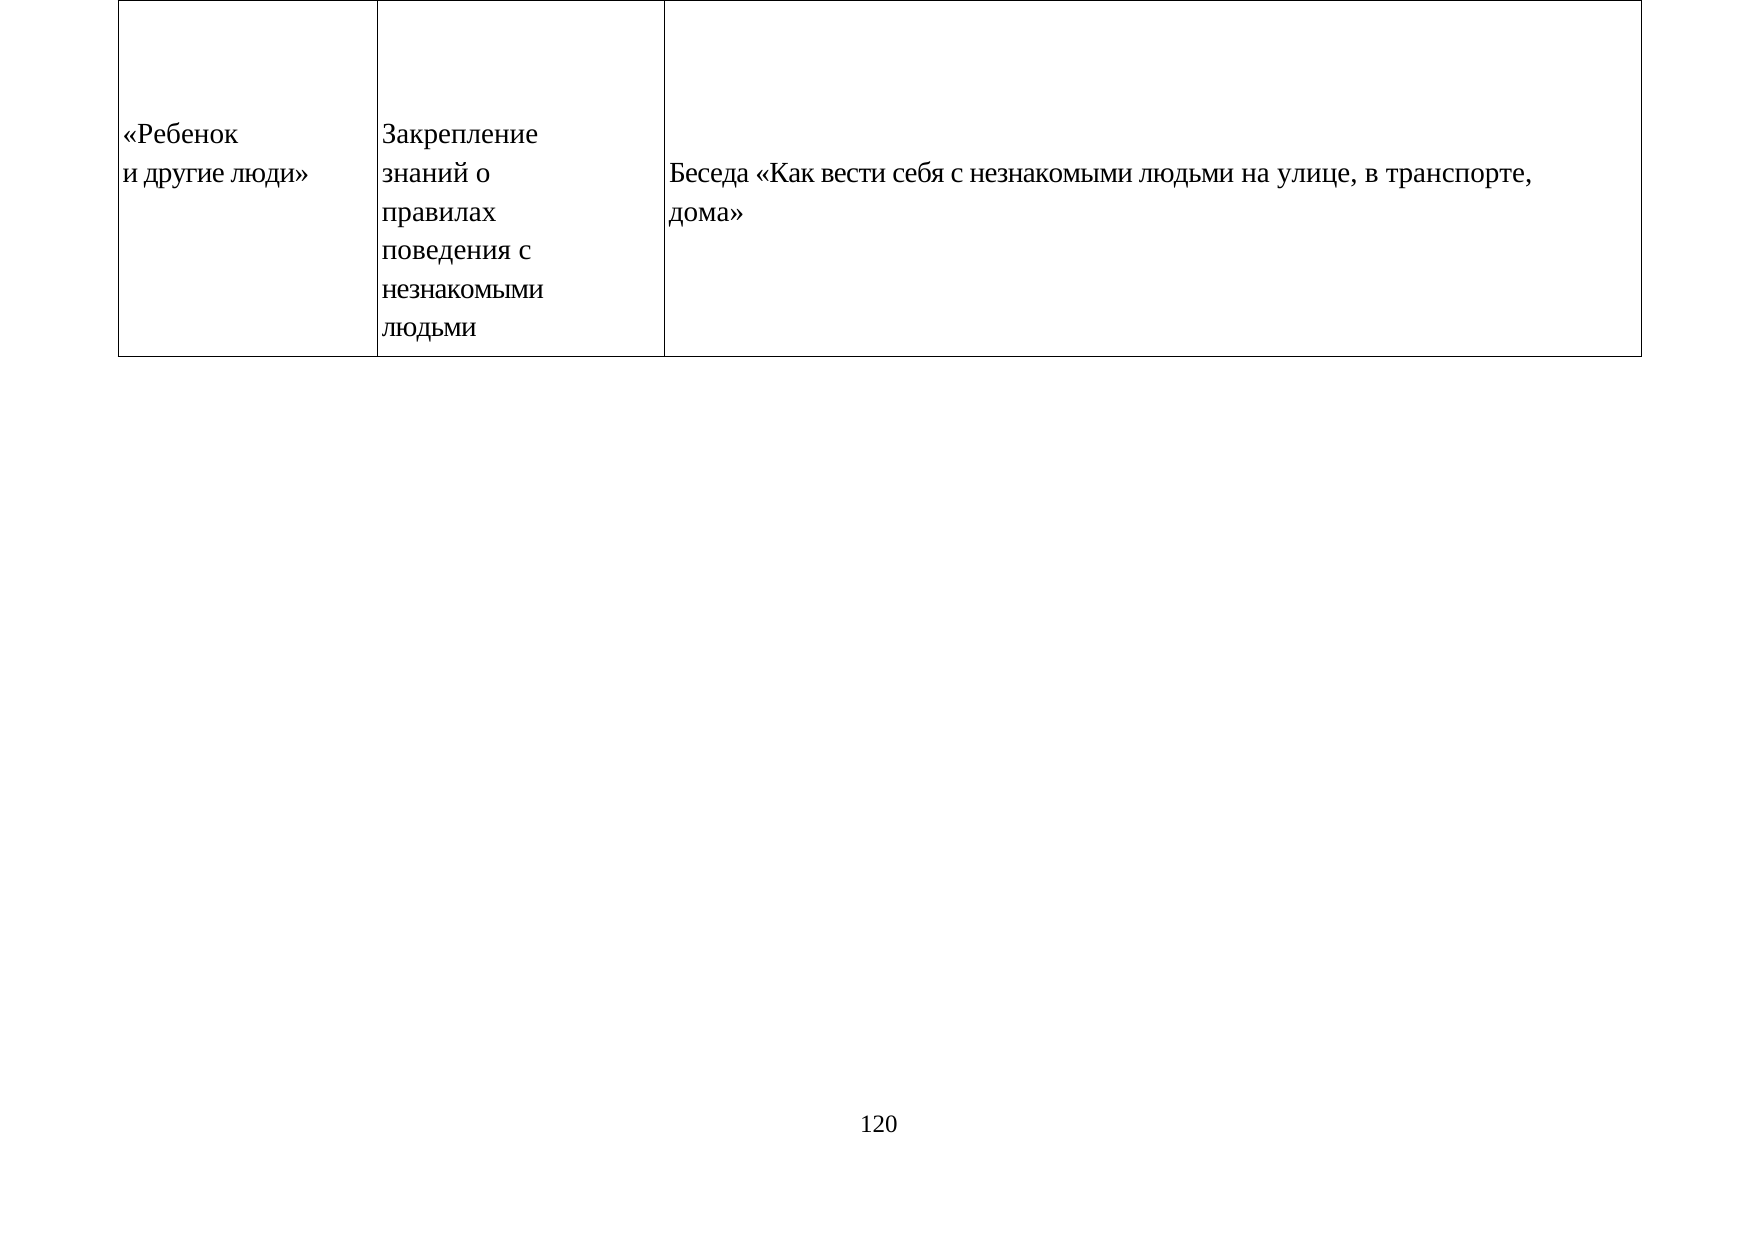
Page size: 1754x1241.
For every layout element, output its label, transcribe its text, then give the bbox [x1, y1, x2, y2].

table_cell Беседа «Как вести себя с незнакомыми людьми на улице, в транспорте, дома» [665, 1, 1641, 356]
table_cell «Ребенок и другие люди» [119, 1, 377, 356]
table_cell Закрепление знаний о правилах поведения с незнакомыми людьми [378, 1, 664, 356]
